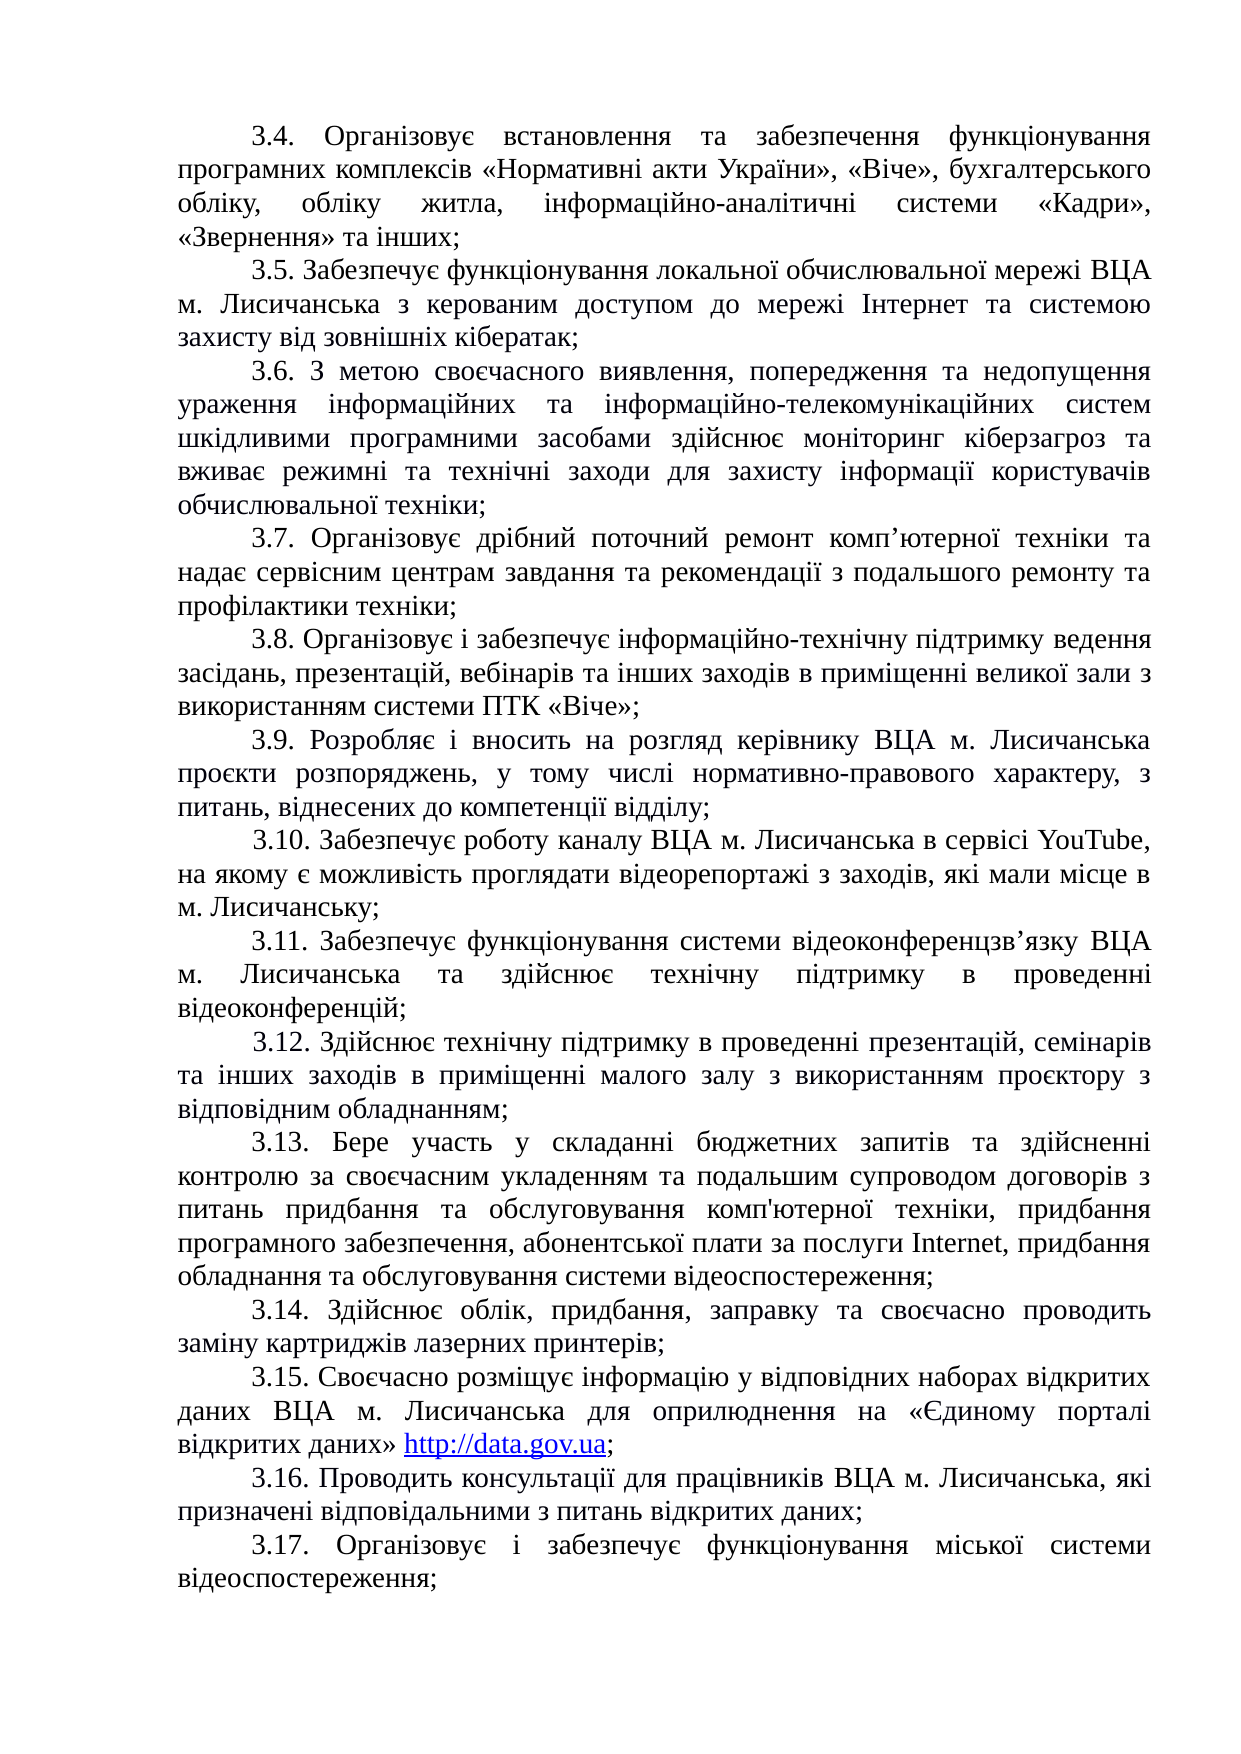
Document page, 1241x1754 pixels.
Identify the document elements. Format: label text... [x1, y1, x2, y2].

text 3.16. Проводить консультації для працівників ВЦА м. Лисичанська, які призначені відповідальними з питань відкритих даних; [177, 1460, 1152, 1527]
text 3.13. Бере участь у складанні бюджетних запитів та здійсненні контролю за своєчасним укладенням та подальшим супроводом договорів з питань придбання та обслуговування комп'ютерної техніки, придбання програмного забезпечення, абонентської плати за послуги Internet, придбання обладнання та обслуговування системи відеоспостереження; [177, 1124, 1152, 1292]
text 3.9. Розробляє і вносить на розгляд керівнику ВЦА м. Лисичанська проєкти розпоряджень, у тому числі нормативно-правового характеру, з питань, віднесених до компетенції відділу; [177, 722, 1152, 822]
text 3.4. Організовує встановлення та забезпечення функціонування програмних комплексів «Нормативні акти України», «Віче», бухгалтерського обліку, обліку житла, інформаційно-аналітичні системи «Кадри», «Звернення» та інших; [177, 118, 1152, 252]
text 3.15. Своєчасно розміщує інформацію у відповідних наборах відкритих даних ВЦА м. Лисичанська для оприлюднення на «Єдиному порталі відкритих даних» http://data.gov.ua; [177, 1359, 1152, 1460]
text 3.10. Забезпечує роботу каналу ВЦА м. Лисичанська в сервісі YouTube, на якому є можливість проглядати відеорепортажі з заходів, які мали місце в м. Лисичанську; [177, 822, 1152, 923]
text 3.7. Організовує дрібний поточний ремонт комп’ютерної техніки та надає сервісним центрам завдання та рекомендації з подальшого ремонту та профілактики техніки; [177, 521, 1152, 621]
text 3.12. Здійснює технічну підтримку в проведенні презентацій, семінарів та інших заходів в приміщенні малого залу з використанням проєктору з відповідним обладнанням; [177, 1024, 1152, 1124]
text 3.8. Організовує і забезпечує інформаційно-технічну підтримку ведення засідань, презентацій, вебінарів та інших заходів в приміщенні великої зали з використанням системи ПТК «Віче»; [177, 621, 1152, 722]
text 3.17. Організовує і забезпечує функціонування міської системи відеоспостереження; [177, 1527, 1152, 1594]
text 3.11. Забезпечує функціонування системи відеоконференцзв’язку ВЦА м. Лисичанська та здійснює технічну підтримку в проведенні відеоконференцій; [177, 923, 1152, 1024]
text 3.14. Здійснює облік, придбання, заправку та своєчасно проводить заміну картриджів лазерних принтерів; [177, 1292, 1152, 1359]
text 3.6. З метою своєчасного виявлення, попередження та недопущення ураження інформаційних та інформаційно-телекомунікаційних систем шкідливими програмними засобами здійснює моніторинг кіберзагроз та вживає режимні та технічні заходи для захисту інформації користувачів обчислювальної техніки; [177, 353, 1152, 521]
text 3.5. Забезпечує функціонування локальної обчислювальної мережі ВЦА м. Лисичанська з керованим доступом до мережі Інтернет та системою захисту від зовнішніх кібератак; [177, 252, 1152, 353]
